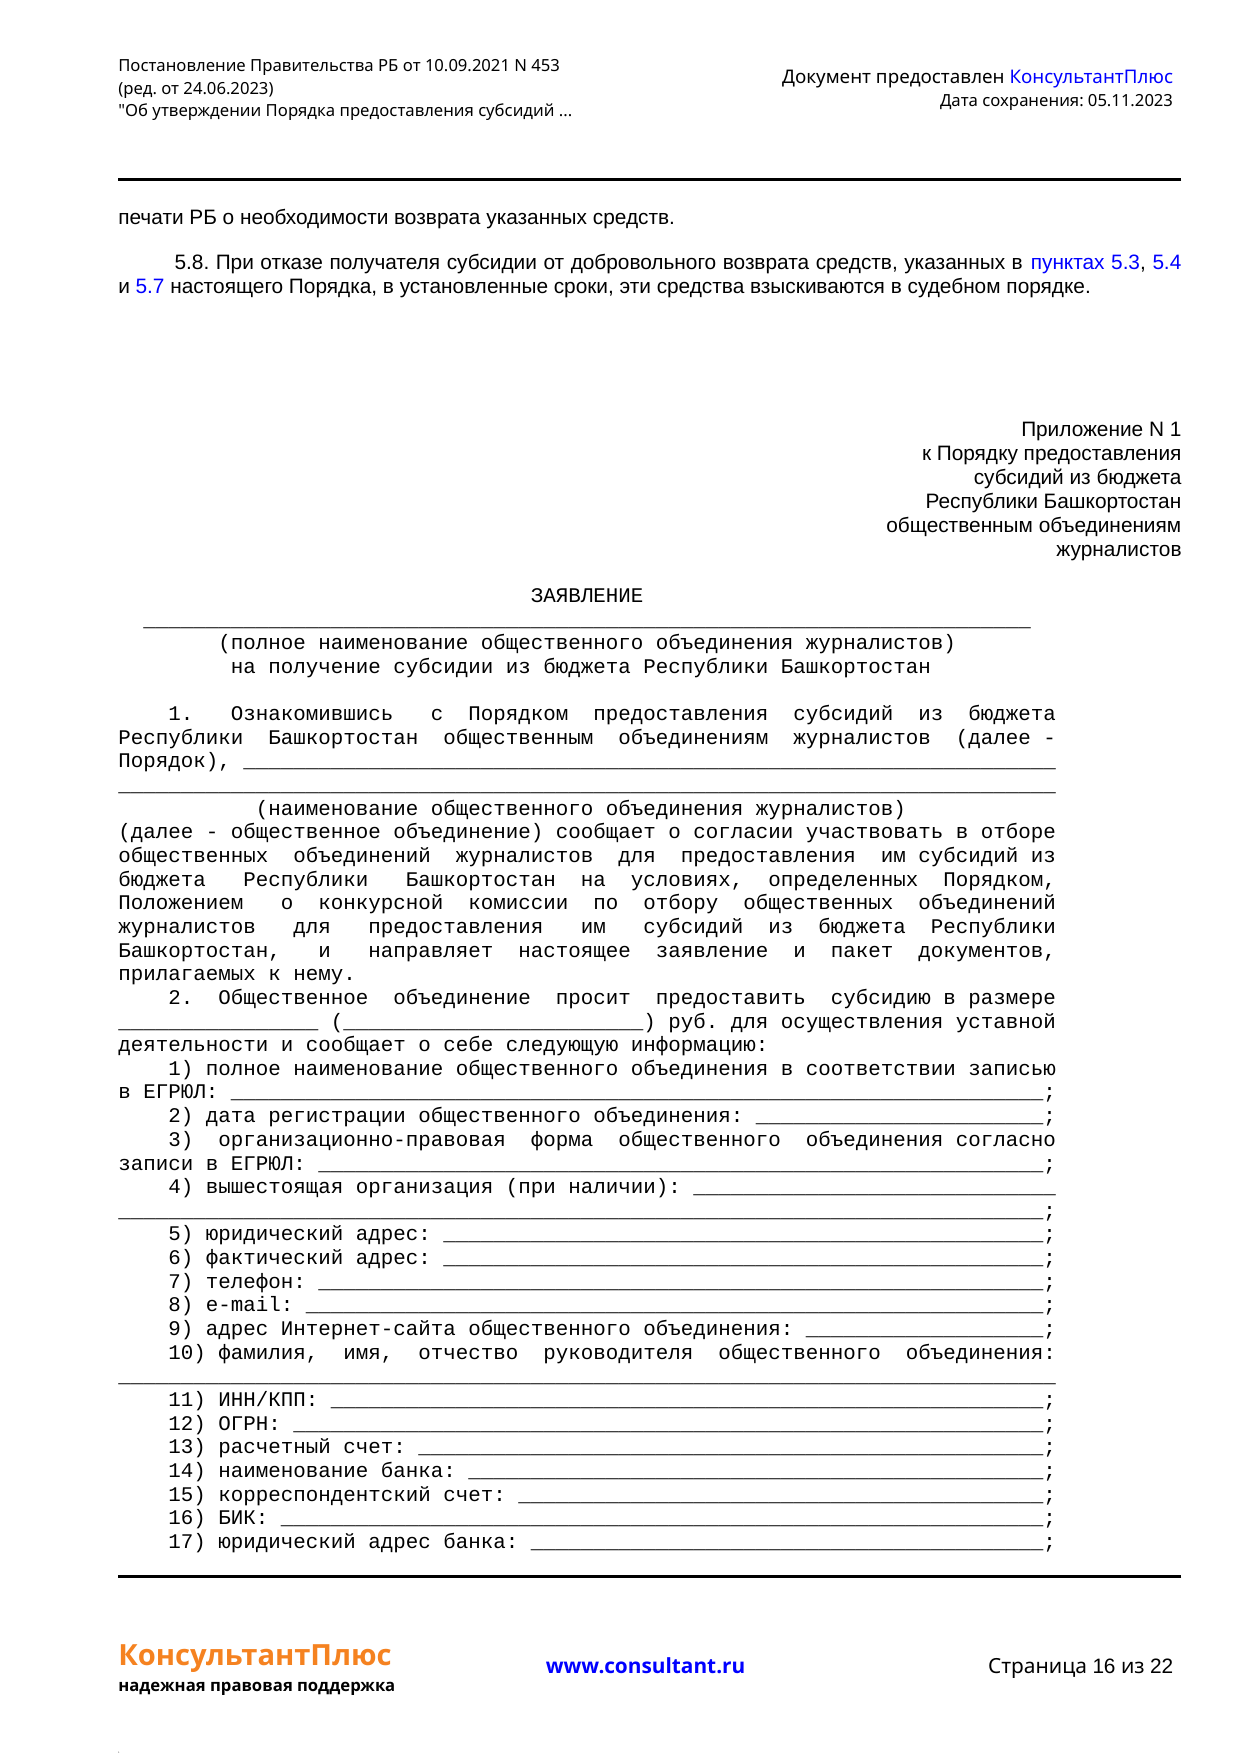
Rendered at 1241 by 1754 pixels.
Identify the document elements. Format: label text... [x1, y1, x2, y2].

text прилагаемых к нему. [118, 963, 1181, 987]
text 17) юридический адрес банка: _________________________________________; [118, 1531, 1181, 1554]
text Башкортостан, и направляет настоящее заявление и пакет документов, [118, 940, 1181, 963]
text Республики Башкортостан общественным объединениям журналистов (далее - [118, 727, 1181, 751]
text 11) ИНН/КПП: _________________________________________________________; [118, 1389, 1181, 1413]
text 10) фамилия, имя, отчество руководителя общественного объединения: [118, 1342, 1181, 1365]
text 12) ОГРН: ____________________________________________________________; [118, 1413, 1181, 1436]
text записи в ЕГРЮЛ: __________________________________________________________; [118, 1152, 1181, 1176]
text 15) корреспондентский счет: __________________________________________; [118, 1483, 1181, 1507]
text 1) полное наименование общественного объединения в соответствии записью [118, 1058, 1181, 1082]
text 4) вышестоящая организация (при наличии): _____________________________ [118, 1176, 1181, 1200]
text деятельности и сообщает о себе следующую информацию: [118, 1034, 1181, 1058]
text 7) телефон: __________________________________________________________; [118, 1271, 1181, 1294]
text бюджета Республики Башкортостан на условиях, определенных Порядком, [118, 869, 1181, 892]
text __________________________________________________________________________; [118, 1200, 1181, 1223]
text 6) фактический адрес: ________________________________________________; [118, 1247, 1181, 1271]
text 2. Общественное объединение просит предоставить субсидию в размере [118, 987, 1181, 1011]
text ___________________________________________________________________________ [118, 774, 1181, 798]
text ___________________________________________________________________________ [118, 1365, 1181, 1389]
text 9) адрес Интернет-сайта общественного объединения: ___________________; [118, 1318, 1181, 1342]
text общественным объединениям [118, 513, 1181, 537]
text к Порядку предоставления [118, 441, 1181, 465]
text 5.8. При отказе получателя субсидии от добровольного возврата средств, указанных в пунктах 5.3, 5.4 и 5.7 настоящего Порядка, в установленные сроки, эти средства взыскиваются в судебном порядке. [118, 249, 1181, 297]
text ЗАЯВЛЕНИЕ [118, 585, 1181, 609]
text на получение субсидии из бюджета Республики Башкортостан [118, 656, 1181, 679]
text Приложение N 1 [118, 417, 1181, 441]
text общественных объединений журналистов для предоставления им субсидий из [118, 845, 1181, 869]
text Республики Башкортостан [118, 489, 1181, 513]
text 3) организационно-правовая форма общественного объединения согласно [118, 1129, 1181, 1152]
text Порядок), _________________________________________________________________ [118, 751, 1181, 774]
text 14) наименование банка: ______________________________________________; [118, 1460, 1181, 1483]
text 13) расчетный счет: __________________________________________________; [118, 1436, 1181, 1460]
text журналистов [118, 537, 1181, 561]
text в ЕГРЮЛ: _________________________________________________________________; [118, 1082, 1181, 1105]
text Положением о конкурсной комиссии по отбору общественных объединений [118, 892, 1181, 916]
text _______________________________________________________________________ [118, 609, 1181, 632]
text субсидий из бюджета [118, 465, 1181, 489]
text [118, 205, 1181, 229]
text 8) e-mail: ___________________________________________________________; [118, 1294, 1181, 1318]
text 1. Ознакомившись с Порядком предоставления субсидий из бюджета [118, 703, 1181, 727]
text 5) юридический адрес: ________________________________________________; [118, 1223, 1181, 1247]
text 16) БИК: _____________________________________________________________; [118, 1507, 1181, 1531]
text (полное наименование общественного объединения журналистов) [118, 632, 1181, 656]
text ________________ (________________________) руб. для осуществления уставной [118, 1011, 1181, 1034]
text (далее - общественное объединение) сообщает о согласии участвовать в отборе [118, 821, 1181, 845]
text (наименование общественного объединения журналистов) [118, 798, 1181, 821]
text 2) дата регистрации общественного объединения: _______________________; [118, 1105, 1181, 1129]
text журналистов для предоставления им субсидий из бюджета Республики [118, 916, 1181, 940]
